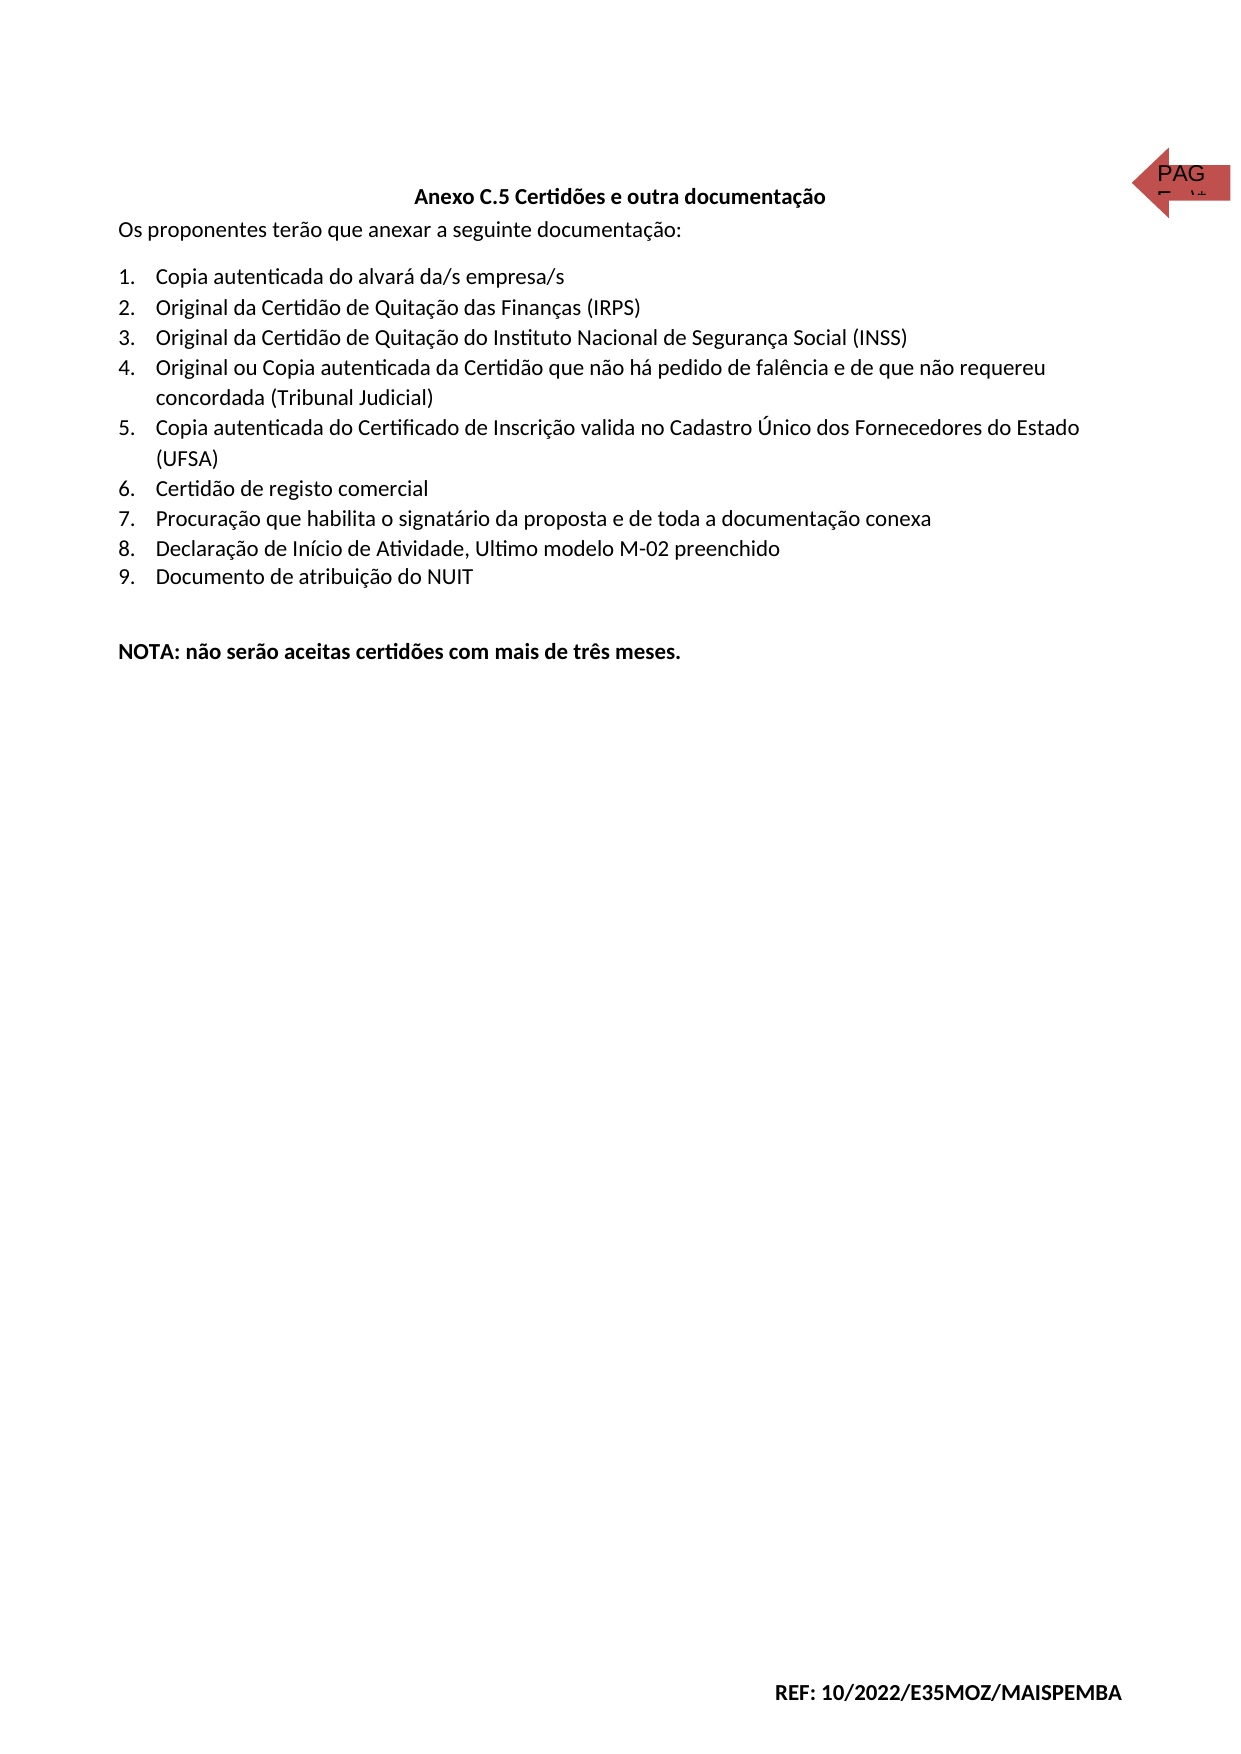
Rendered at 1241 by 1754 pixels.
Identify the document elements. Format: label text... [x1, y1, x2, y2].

list Copia autenticada do Certificado de Inscrição valida no Cadastro Único dos Fornecedores do Estado (UFSA) [118, 413, 1122, 472]
list Original da Certidão de Quitação do Instituto Nacional de Segurança Social (INSS) [118, 323, 1122, 351]
list Original da Certidão de Quitação das Finanças (IRPS) [118, 293, 1122, 321]
list Documento de atribuição do NUIT [118, 562, 1122, 590]
list Copia autenticada do alvará da/s empresa/s [118, 262, 1122, 290]
text NOTA: não serão aceitas certidões com mais de três meses. [118, 637, 1122, 665]
list Declaração de Início de Atividade, Ultimo modelo M-02 preenchido [118, 534, 1122, 562]
list Certidão de registo comercial [118, 474, 1122, 502]
list Original ou Copia autenticada da Certidão que não há pedido de falência e de que não requereu concordada (Tribunal Judicial) [118, 353, 1122, 411]
text Os proponentes terão que anexar a seguinte documentação: [118, 216, 1122, 243]
list Procuração que habilita o signatário da proposta e de toda a documentação conexa [118, 504, 1122, 532]
subtitle Anexo C.5 Certidões e outra documentação [118, 182, 1122, 210]
